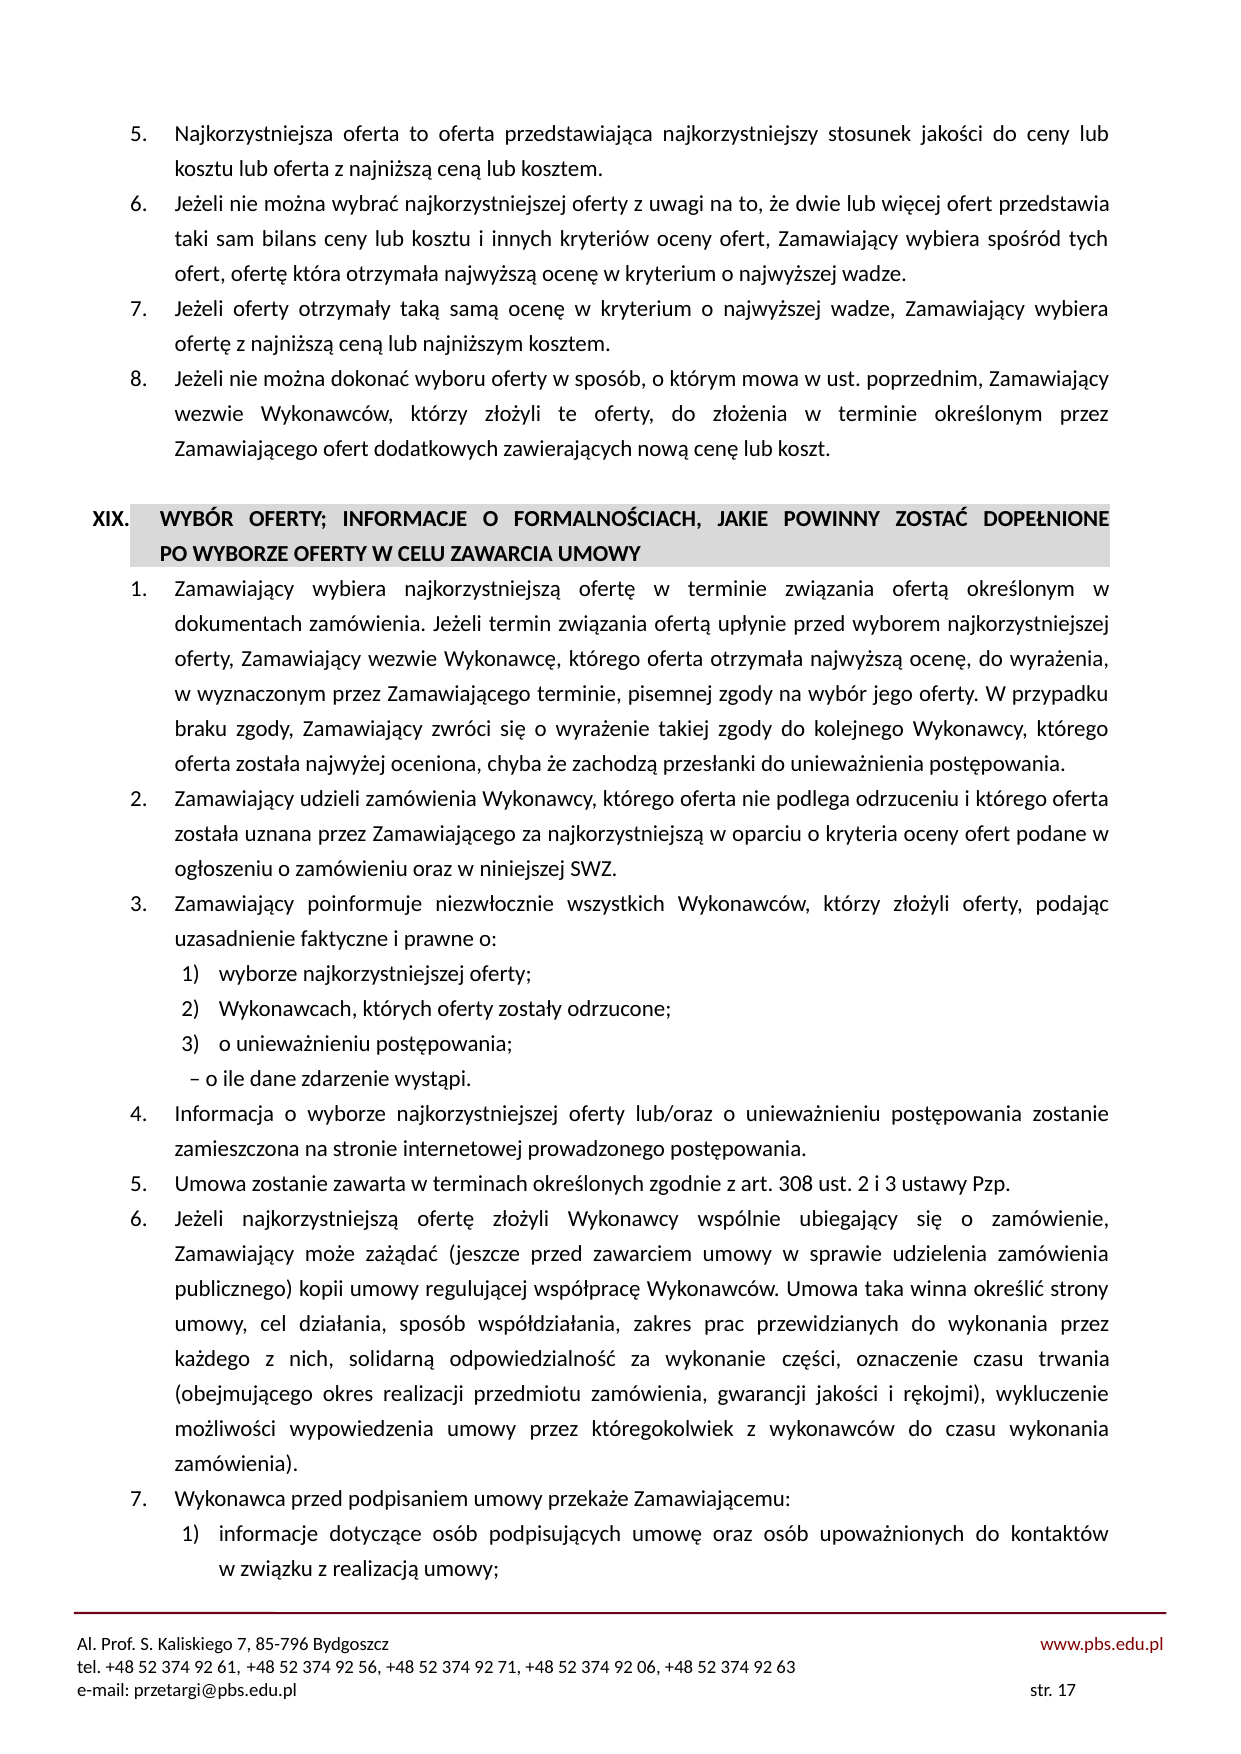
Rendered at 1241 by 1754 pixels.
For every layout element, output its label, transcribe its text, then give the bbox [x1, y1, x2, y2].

list Informacja o wyborze najkorzystniejszej oferty lub/oraz o unieważnieniu postępowania zostanie zamieszczona na stronie internetowej prowadzonego postępowania. [130, 1099, 1110, 1162]
text – o ile dane zdarzenie wystąpi. [189, 1064, 1110, 1092]
list WYBÓR OFERTY; INFORMACJE O FORMALNOŚCIACH, JAKIE POWINNY ZOSTAĆ DOPEŁNIONE PO WYBORZE OFERTY W CELU ZAWARCIA UMOWY [130, 504, 1110, 567]
list wyborze najkorzystniejszej oferty; [181, 959, 1110, 987]
list o unieważnieniu postępowania; [181, 1029, 1110, 1057]
list Jeżeli nie można wybrać najkorzystniejszej oferty z uwagi na to, że dwie lub więcej ofert przedstawia taki sam bilans ceny lub kosztu i innych kryteriów oceny ofert, Zamawiający wybiera spośród tych ofert, ofertę która otrzymała najwyższą ocenę w kryterium o najwyższej wadze. [130, 189, 1110, 287]
list Umowa zostanie zawarta w terminach określonych zgodnie z art. 308 ust. 2 i 3 ustawy Pzp. [130, 1169, 1110, 1197]
list Jeżeli najkorzystniejszą ofertę złożyli Wykonawcy wspólnie ubiegający się o zamówienie, Zamawiający może zażądać (jeszcze przed zawarciem umowy w sprawie udzielenia zamówienia publicznego) kopii umowy regulującej współpracę Wykonawców. Umowa taka winna określić strony umowy, cel działania, sposób współdziałania, zakres prac przewidzianych do wykonania przez każdego z nich, solidarną odpowiedzialność za wykonanie części, oznaczenie czasu trwania (obejmującego okres realizacji przedmiotu zamówienia, gwarancji jakości i rękojmi), wykluczenie możliwości wypowiedzenia umowy przez któregokolwiek z wykonawców do czasu wykonania zamówienia). [130, 1204, 1110, 1477]
list Wykonawca przed podpisaniem umowy przekaże Zamawiającemu: [130, 1484, 1110, 1512]
list Zamawiający udzieli zamówienia Wykonawcy, którego oferta nie podlega odrzuceniu i którego oferta została uznana przez Zamawiającego za najkorzystniejszą w oparciu o kryteria oceny ofert podane w ogłoszeniu o zamówieniu oraz w niniejszej SWZ. [130, 784, 1110, 882]
list Jeżeli nie można dokonać wyboru oferty w sposób, o którym mowa w ust. poprzednim, Zamawiający wezwie Wykonawców, którzy złożyli te oferty, do złożenia w terminie określonym przez Zamawiającego ofert dodatkowych zawierających nową cenę lub koszt. [130, 364, 1110, 462]
list Zamawiający wybiera najkorzystniejszą ofertę w terminie związania ofertą określonym w dokumentach zamówienia. Jeżeli termin związania ofertą upłynie przed wyborem najkorzystniejszej oferty, Zamawiający wezwie Wykonawcę, którego oferta otrzymała najwyższą ocenę, do wyrażenia, w wyznaczonym przez Zamawiającego terminie, pisemnej zgody na wybór jego oferty. W przypadku braku zgody, Zamawiający zwróci się o wyrażenie takiej zgody do kolejnego Wykonawcy, którego oferta została najwyżej oceniona, chyba że zachodzą przesłanki do unieważnienia postępowania. [130, 574, 1110, 777]
list Wykonawcach, których oferty zostały odrzucone; [181, 994, 1110, 1022]
list Zamawiający poinformuje niezwłocznie wszystkich Wykonawców, którzy złożyli oferty, podając uzasadnienie faktyczne i prawne o: [130, 889, 1110, 952]
list Jeżeli oferty otrzymały taką samą ocenę w kryterium o najwyższej wadze, Zamawiający wybiera ofertę z najniższą ceną lub najniższym kosztem. [130, 294, 1110, 357]
list Najkorzystniejsza oferta to oferta przedstawiająca najkorzystniejszy stosunek jakości do ceny lub kosztu lub oferta z najniższą ceną lub kosztem. [130, 119, 1110, 182]
list informacje dotyczące osób podpisujących umowę oraz osób upoważnionych do kontaktów w związku z realizacją umowy; [181, 1519, 1110, 1582]
